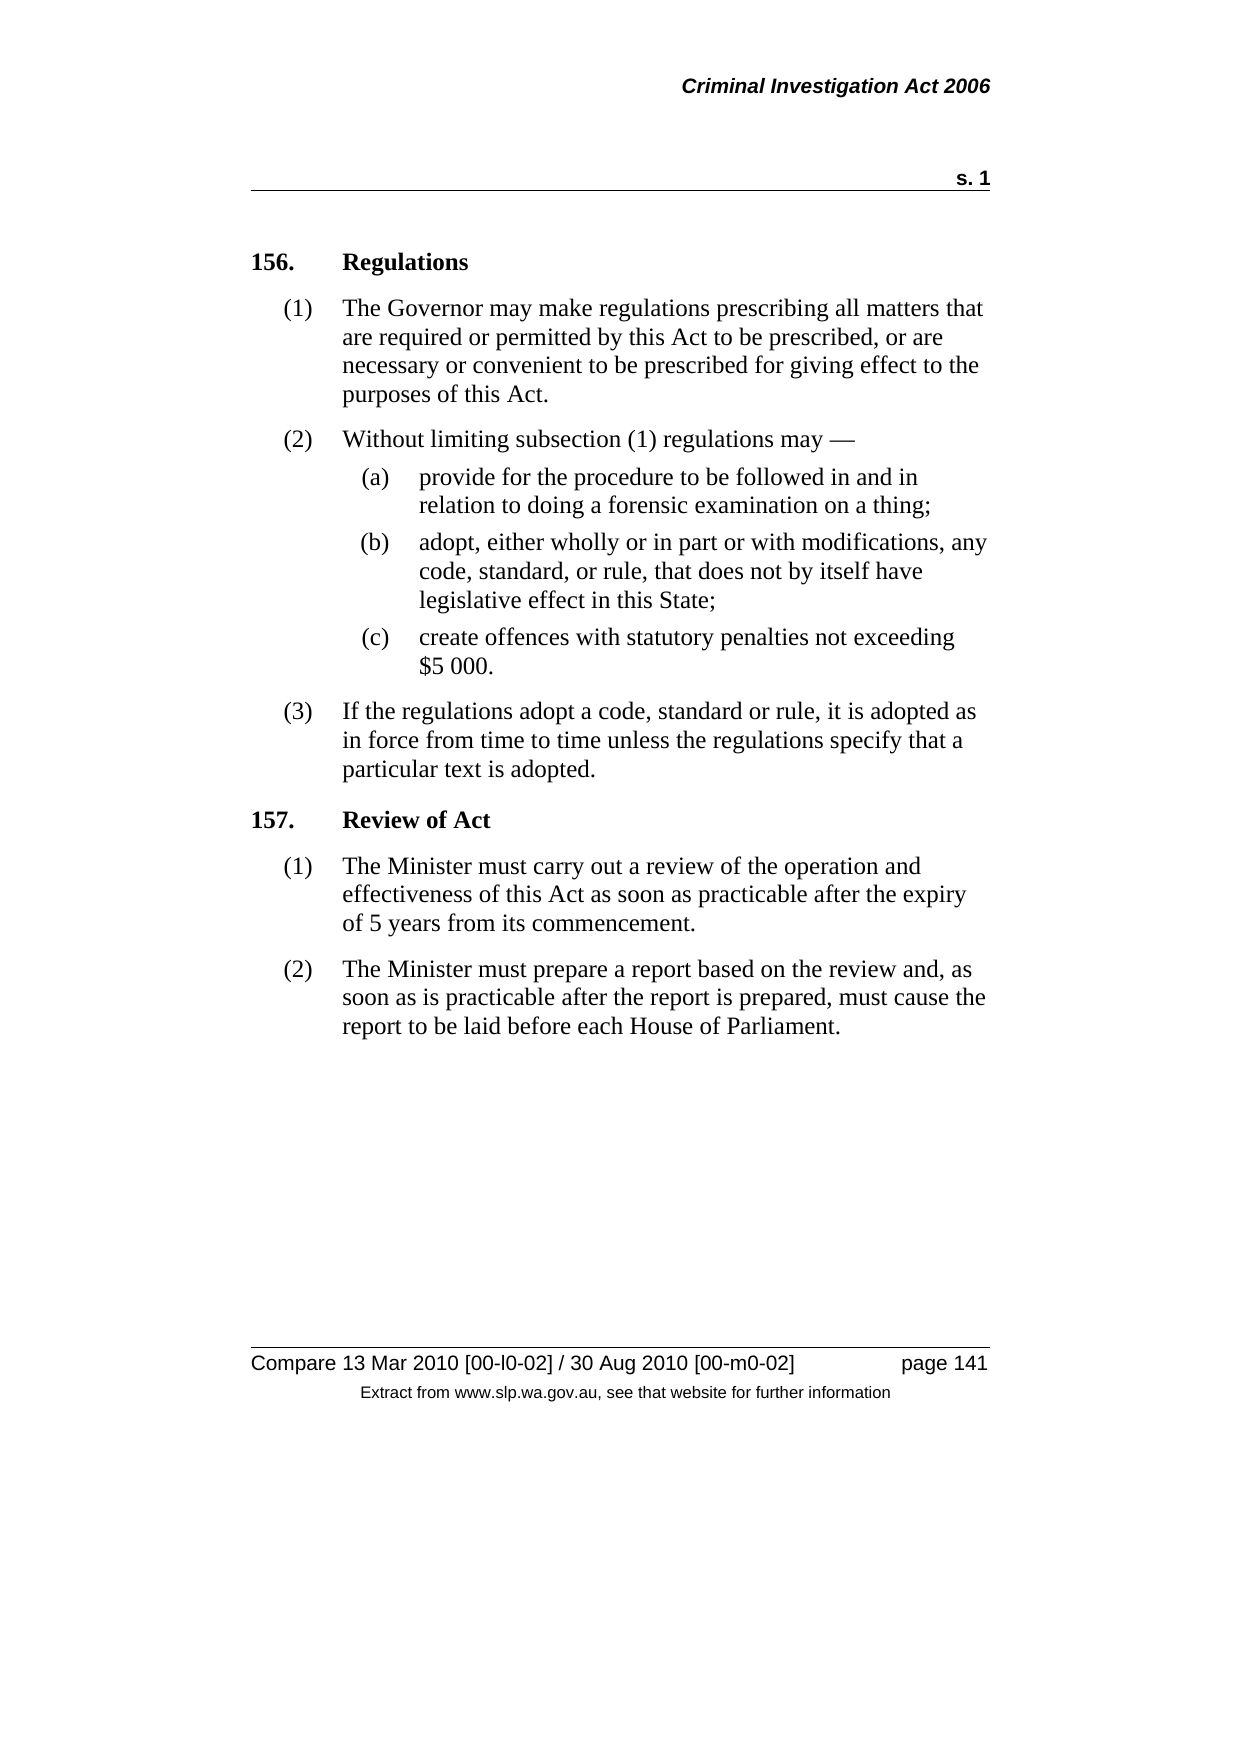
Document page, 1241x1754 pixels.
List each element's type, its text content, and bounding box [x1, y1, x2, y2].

text (1) The Governor may make regulations prescribing all matters that are required or permitted by this Act to be prescribed, or are necessary or convenient to be prescribed for giving effect to the purposes of this Act. [251, 293, 990, 408]
text (a) provide for the procedure to be followed in and in relation to doing a forensic examination on a thing; [251, 462, 990, 519]
text (c) create offences with statutory penalties not exceeding $5 000. [251, 622, 990, 679]
text (2) Without limiting subsection (1) regulations may — [251, 424, 990, 453]
subtitle 156. Regulations [251, 247, 990, 276]
text (2) The Minister must prepare a report based on the review and, as soon as is practicable after the report is prepared, must cause the report to be laid before each House of Parliament. [251, 954, 990, 1040]
text (b) adopt, either wholly or in part or with modifications, any code, standard, or rule, that does not by itself have legislative effect in this State; [251, 527, 990, 614]
text (1) The Minister must carry out a review of the operation and effectiveness of this Act as soon as practicable after the expiry of 5 years from its commencement. [251, 851, 990, 937]
text (3) If the regulations adopt a code, standard or rule, it is adopted as in force from time to time unless the regulations specify that a particular text is adopted. [251, 696, 990, 782]
subtitle 157. Review of Act [251, 805, 990, 834]
